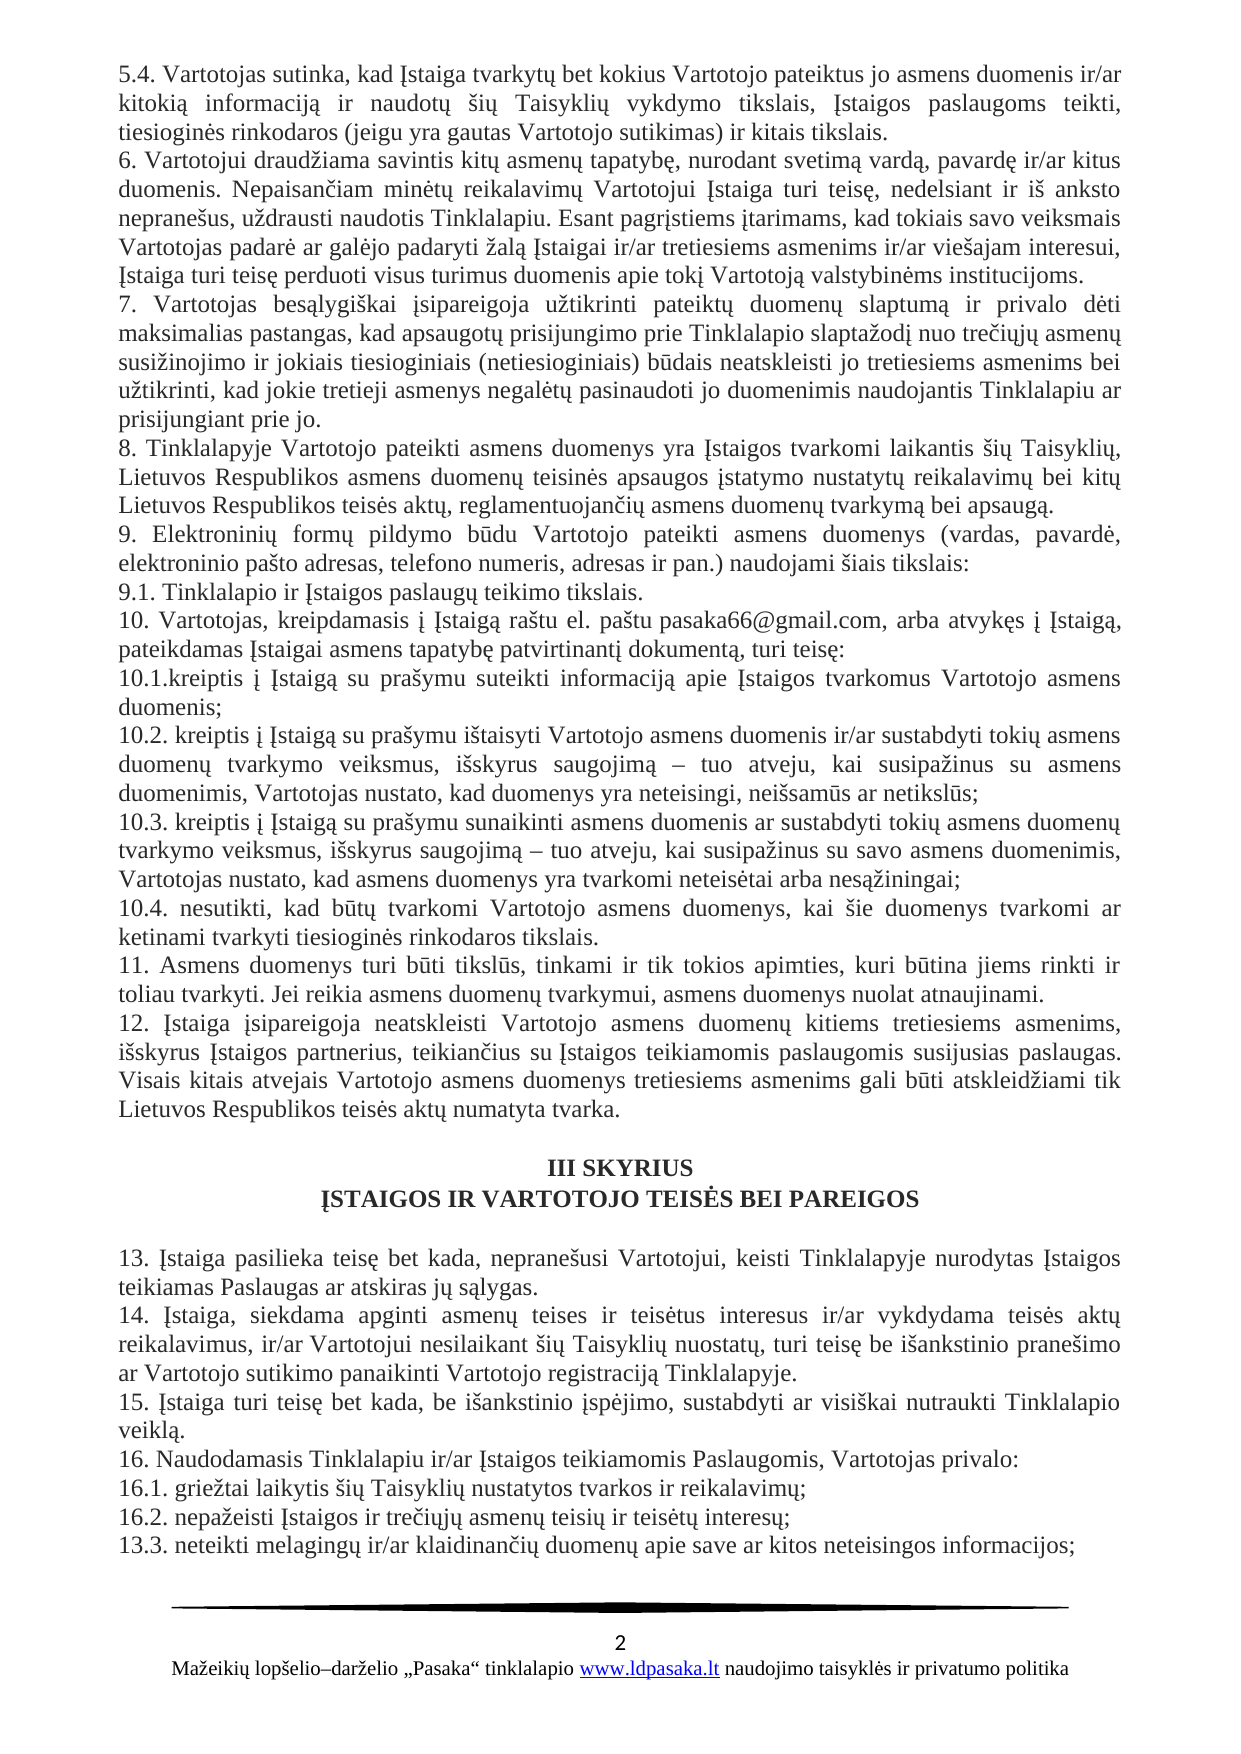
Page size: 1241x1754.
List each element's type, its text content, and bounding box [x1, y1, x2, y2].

text 10.4. nesutikti, kad būtų tvarkomi Vartotojo asmens duomenys, kai šie duomenys tvarkomi ar ketinami tvarkyti tiesioginės rinkodaros tikslais. [118, 893, 1122, 950]
text 9. Elektroninių formų pildymo būdu Vartotojo pateikti asmens duomenys (vardas, pavardė, elektroninio pašto adresas, telefono numeris, adresas ir pan.) naudojami šiais tikslais: [118, 519, 1122, 577]
text 15. Įstaiga turi teisę bet kada, be išankstinio įspėjimo, sustabdyti ar visiškai nutraukti Tinklalapio veiklą. [118, 1387, 1122, 1444]
text 9.1. Tinklalapio ir Įstaigos paslaugų teikimo tikslais. [118, 577, 1122, 605]
text III SKYRIUS [118, 1152, 1122, 1182]
text 13. Įstaiga pasilieka teisę bet kada, nepranešusi Vartotojui, keisti Tinklalapyje nurodytas Įstaigos teikiamas Paslaugas ar atskiras jų sąlygas. [118, 1243, 1122, 1301]
text 7. Vartotojas besąlygiškai įsipareigoja užtikrinti pateiktų duomenų slaptumą ir privalo dėti maksimalias pastangas, kad apsaugotų prisijungimo prie Tinklalapio slaptažodį nuo trečiųjų asmenų susižinojimo ir jokiais tiesioginiais (netiesioginiais) būdais neatskleisti jo tretiesiems asmenims bei užtikrinti, kad jokie tretieji asmenys negalėtų pasinaudoti jo duomenimis naudojantis Tinklalapiu ar prisijungiant prie jo. [118, 289, 1122, 433]
text 13.3. neteikti melagingų ir/ar klaidinančių duomenų apie save ar kitos neteisingos informacijos; [118, 1531, 1122, 1559]
text ĮSTAIGOS IR VARTOTOJO TEISĖS BEI PAREIGOS [118, 1182, 1122, 1213]
text 5.4. Vartotojas sutinka, kad Įstaiga tvarkytų bet kokius Vartotojo pateiktus jo asmens duomenis ir/ar kitokią informaciją ir naudotų šių Taisyklių vykdymo tikslais, Įstaigos paslaugoms teikti, tiesioginės rinkodaros (jeigu yra gautas Vartotojo sutikimas) ir kitais tikslais. [118, 59, 1122, 145]
text 16. Naudodamasis Tinklalapiu ir/ar Įstaigos teikiamomis Paslaugomis, Vartotojas privalo: [118, 1444, 1122, 1473]
text 8. Tinklalapyje Vartotojo pateikti asmens duomenys yra Įstaigos tvarkomi laikantis šių Taisyklių, Lietuvos Respublikos asmens duomenų teisinės apsaugos įstatymo nustatytų reikalavimų bei kitų Lietuvos Respublikos teisės aktų, reglamentuojančių asmens duomenų tvarkymą bei apsaugą. [118, 433, 1122, 519]
text 6. Vartotojui draudžiama savintis kitų asmenų tapatybę, nurodant svetimą vardą, pavardę ir/ar kitus duomenis. Nepaisančiam minėtų reikalavimų Vartotojui Įstaiga turi teisę, nedelsiant ir iš anksto nepranešus, uždrausti naudotis Tinklalapiu. Esant pagrįstiems įtarimams, kad tokiais savo veiksmais Vartotojas padarė ar galėjo padaryti žalą Įstaigai ir/ar tretiesiems asmenims ir/ar viešajam interesui, Įstaiga turi teisę perduoti visus turimus duomenis apie tokį Vartotoją valstybinėms institucijoms. [118, 145, 1122, 289]
text 10. Vartotojas, kreipdamasis į Įstaigą raštu el. paštu pasaka66@gmail.com, arba atvykęs į Įstaigą, pateikdamas Įstaigai asmens tapatybę patvirtinantį dokumentą, turi teisę: [118, 605, 1122, 663]
text 14. Įstaiga, siekdama apginti asmenų teises ir teisėtus interesus ir/ar vykdydama teisės aktų reikalavimus, ir/ar Vartotojui nesilaikant šių Taisyklių nuostatų, turi teisę be išankstinio pranešimo ar Vartotojo sutikimo panaikinti Vartotojo registraciją Tinklalapyje. [118, 1301, 1122, 1387]
text 10.1.kreiptis į Įstaigą su prašymu suteikti informaciją apie Įstaigos tvarkomus Vartotojo asmens duomenis; [118, 663, 1122, 720]
text 10.3. kreiptis į Įstaigą su prašymu sunaikinti asmens duomenis ar sustabdyti tokių asmens duomenų tvarkymo veiksmus, išskyrus saugojimą – tuo atveju, kai susipažinus su savo asmens duomenimis, Vartotojas nustato, kad asmens duomenys yra tvarkomi neteisėtai arba nesąžiningai; [118, 807, 1122, 893]
text 12. Įstaiga įsipareigoja neatskleisti Vartotojo asmens duomenų kitiems tretiesiems asmenims, išskyrus Įstaigos partnerius, teikiančius su Įstaigos teikiamomis paslaugomis susijusias paslaugas. Visais kitais atvejais Vartotojo asmens duomenys tretiesiems asmenims gali būti atskleidžiami tik Lietuvos Respublikos teisės aktų numatyta tvarka. [118, 1008, 1122, 1123]
text 16.1. griežtai laikytis šių Taisyklių nustatytos tvarkos ir reikalavimų; [118, 1473, 1122, 1502]
text 10.2. kreiptis į Įstaigą su prašymu ištaisyti Vartotojo asmens duomenis ir/ar sustabdyti tokių asmens duomenų tvarkymo veiksmus, išskyrus saugojimą – tuo atveju, kai susipažinus su asmens duomenimis, Vartotojas nustato, kad duomenys yra neteisingi, neišsamūs ar netikslūs; [118, 720, 1122, 807]
text 16.2. nepažeisti Įstaigos ir trečiųjų asmenų teisių ir teisėtų interesų; [118, 1502, 1122, 1531]
text 11. Asmens duomenys turi būti tikslūs, tinkami ir tik tokios apimties, kuri būtina jiems rinkti ir toliau tvarkyti. Jei reikia asmens duomenų tvarkymui, asmens duomenys nuolat atnaujinami. [118, 950, 1122, 1008]
